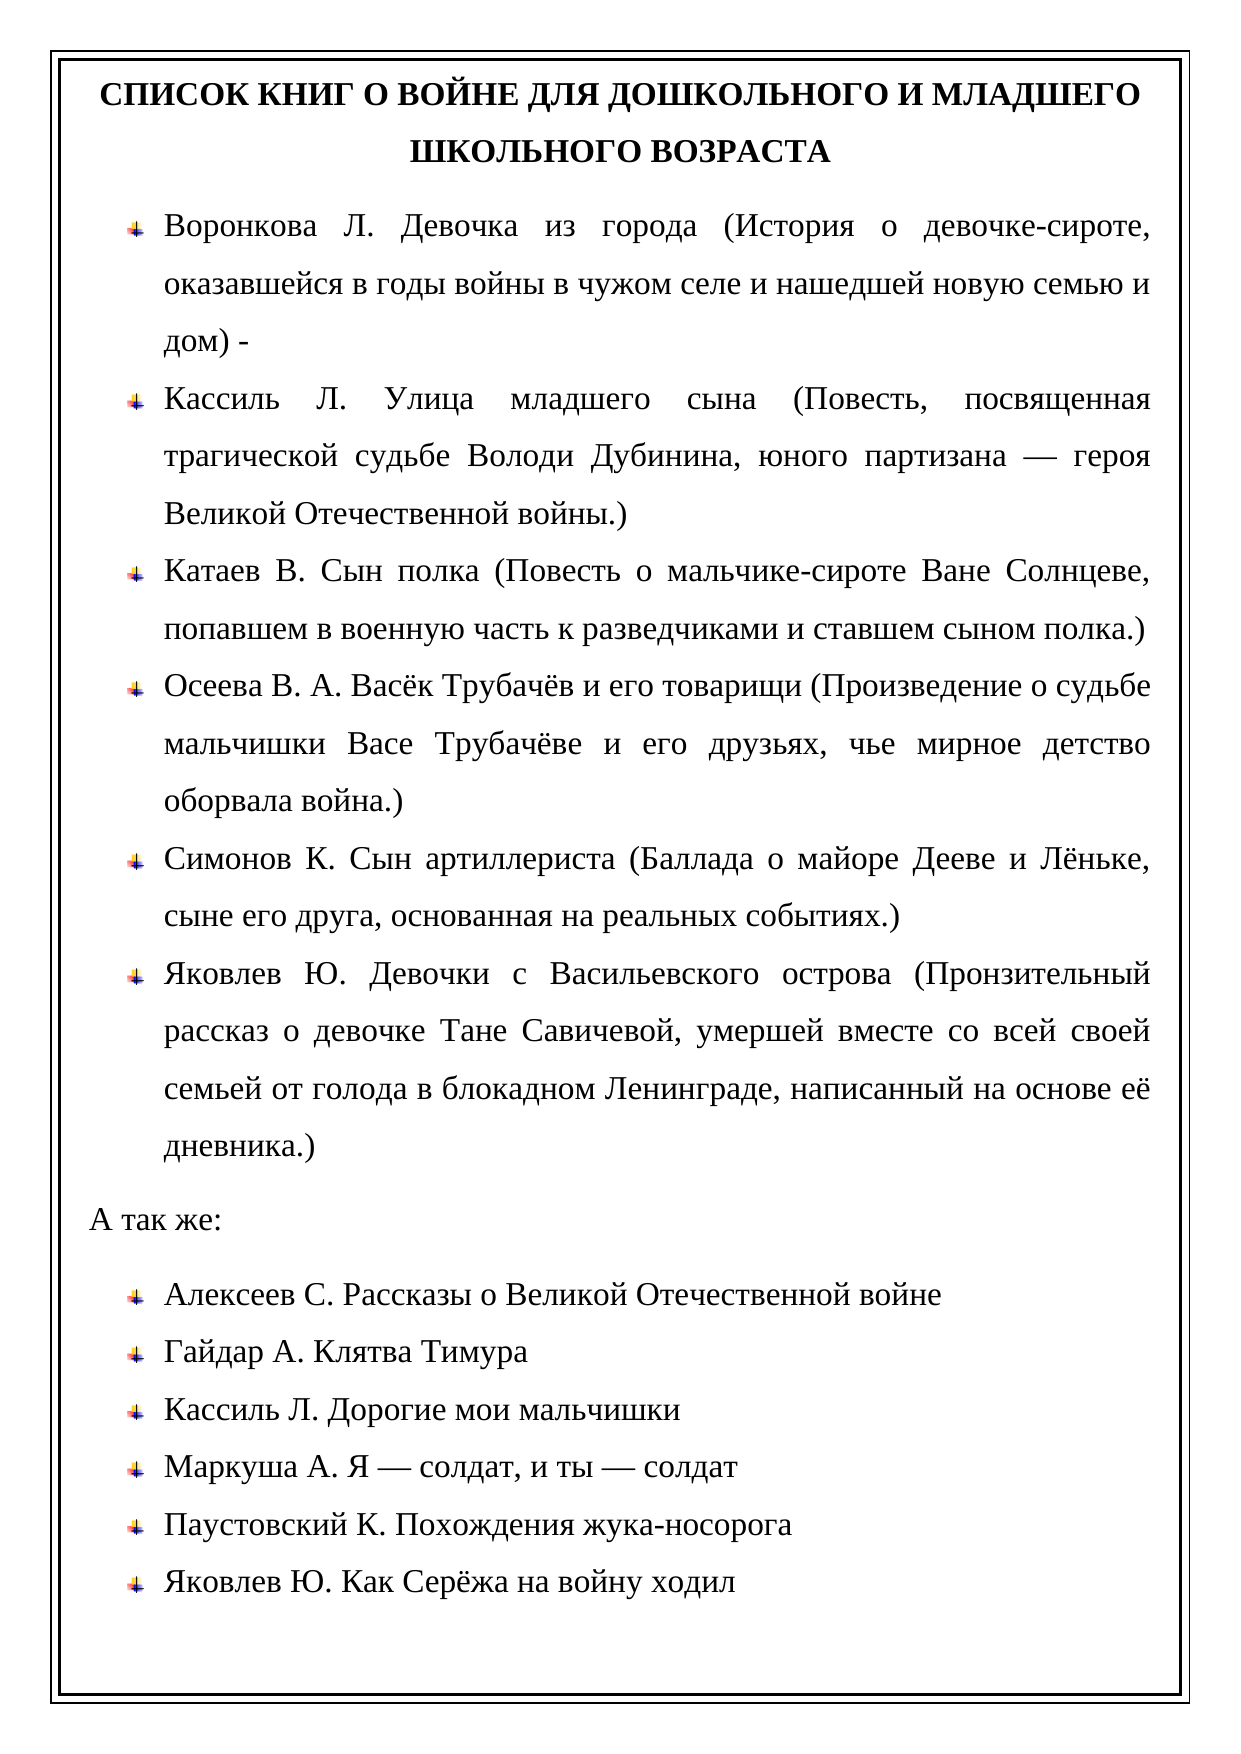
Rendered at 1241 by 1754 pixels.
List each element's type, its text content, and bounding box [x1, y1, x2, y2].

list Воронкова Л. Девочка из города (История о девочке-сироте, оказавшейся в годы войны в чужом селе и нашедшей новую семью и дом) - [126, 206, 1152, 359]
list Яковлев Ю. Как Серёжа на войну ходил [126, 1561, 1152, 1600]
picture [127, 1288, 144, 1305]
picture [127, 967, 144, 985]
text А так же: [89, 1200, 1152, 1238]
list Осеева В. А. Васёк Трубачёв и его товарищи (Произведение о судьбе мальчишки Васе Трубачёве и его друзьях, чье мирное детство оборвала война.) [126, 666, 1152, 819]
list Маркуша А. Я — солдат, и ты — солдат [126, 1446, 1152, 1485]
text СПИСОК КНИГ О ВОЙНЕ ДЛЯ ДОШКОЛЬНОГО И МЛАДШЕГО ШКОЛЬНОГО ВОЗРАСТА [89, 74, 1152, 170]
picture [127, 565, 144, 582]
picture [127, 680, 144, 697]
picture [127, 1575, 144, 1593]
picture [127, 220, 144, 237]
list Симонов К. Сын артиллериста (Баллада о майоре Дееве и Лёньке, сыне его друга, основанная на реальных событиях.) [126, 838, 1152, 934]
picture [127, 1345, 144, 1363]
picture [127, 1403, 144, 1420]
list Кассиль Л. Дорогие мои мальчишки [126, 1389, 1152, 1427]
picture [127, 1518, 144, 1535]
list Гайдар А. Клятва Тимура [126, 1331, 1152, 1370]
list Паустовский К. Похождения жука-носорога [126, 1504, 1152, 1542]
picture [127, 1460, 144, 1478]
list Яковлев Ю. Девочки с Васильевского острова (Пронзительный рассказ о девочке Тане Савичевой, умершей вместе со всей своей семьей от голода в блокадном Ленинграде, написанный на основе её дневника.) [126, 953, 1152, 1164]
picture [127, 852, 144, 870]
list Кассиль Л. Улица младшего сына (Повесть, посвященная трагической судьбе Володи Дубинина, юного партизана — героя Великой Отечественной войны.) [126, 378, 1152, 531]
list Катаев В. Сын полка (Повесть о мальчике-сироте Ване Солнцеве, попавшем в военную часть к разведчиками и ставшем сыном полка.) [126, 551, 1152, 646]
list Алексеев С. Рассказы о Великой Отечественной войне [126, 1274, 1152, 1312]
picture [127, 392, 144, 410]
